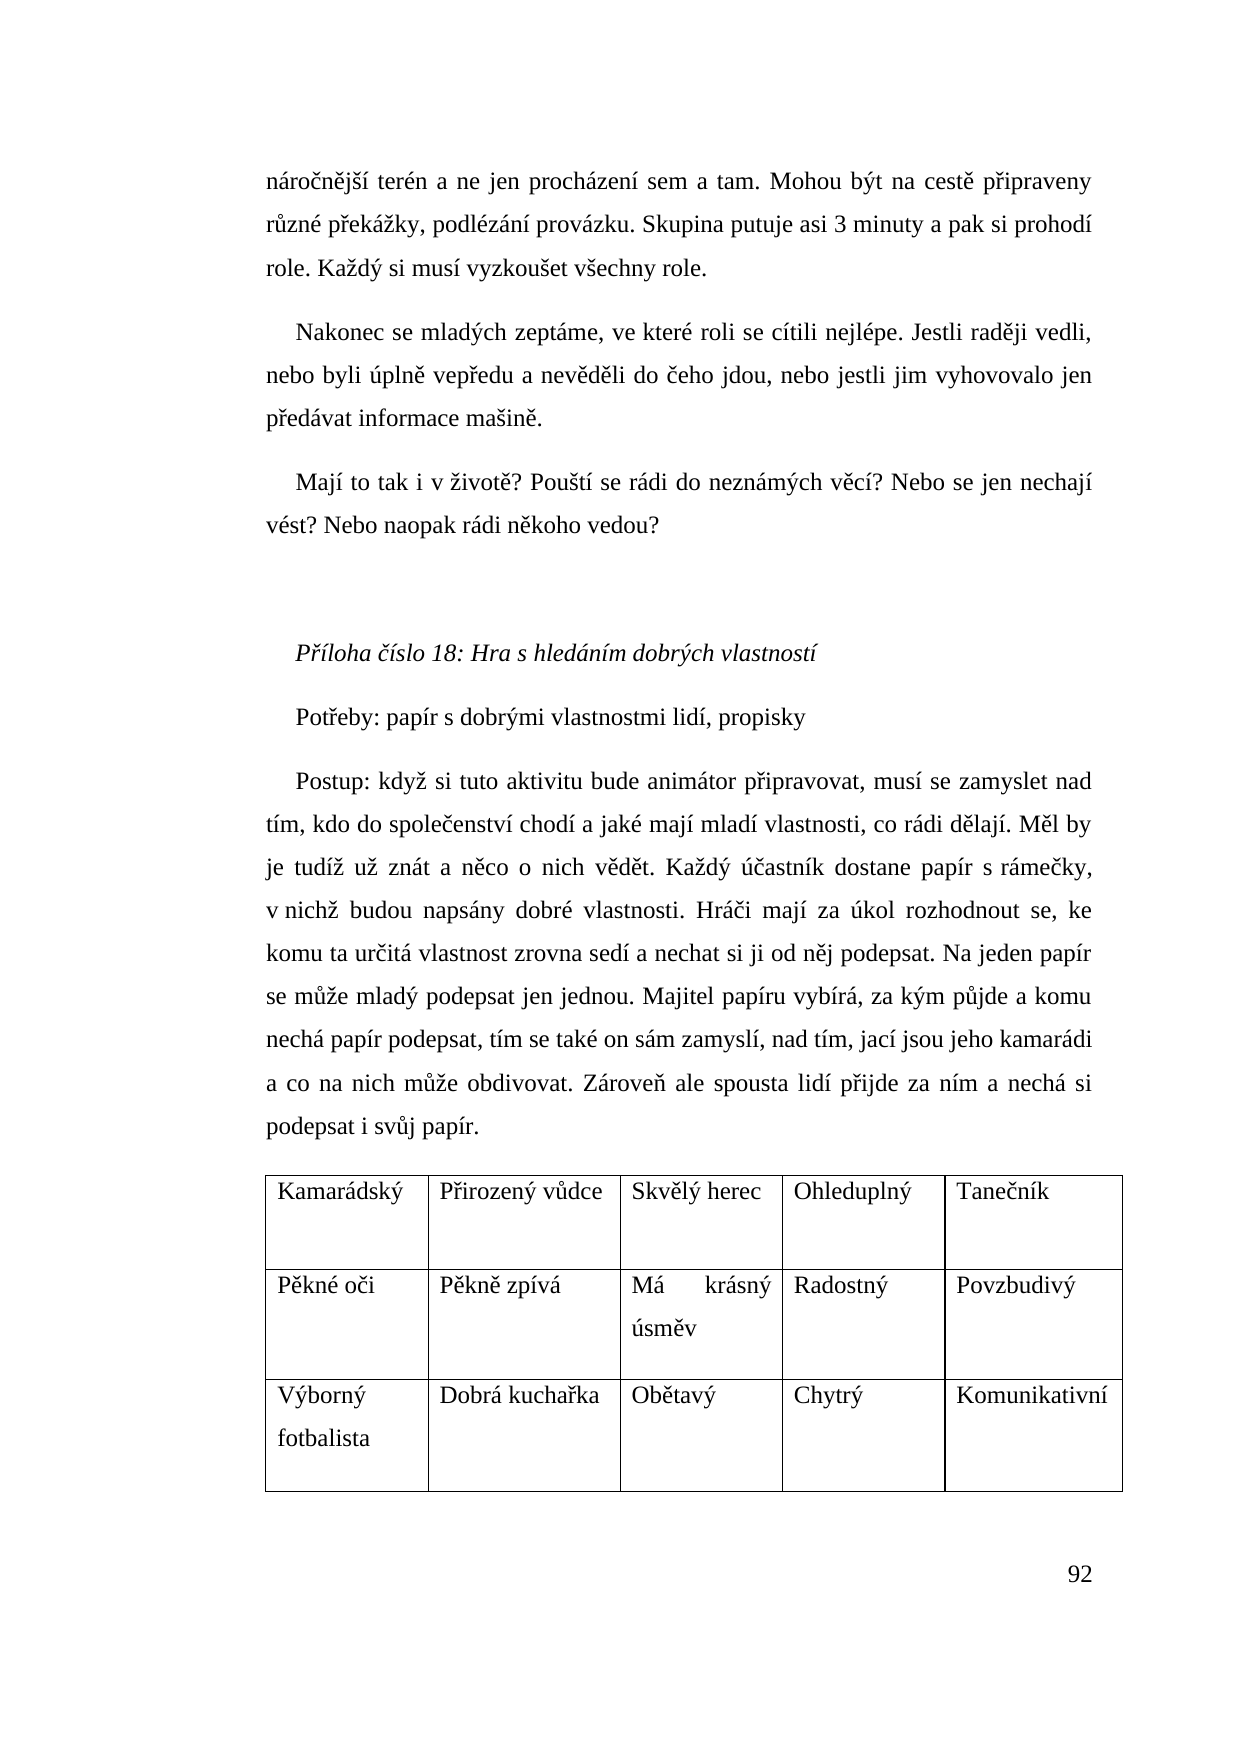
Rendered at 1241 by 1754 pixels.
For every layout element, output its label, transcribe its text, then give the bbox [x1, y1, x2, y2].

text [266, 166, 1093, 281]
text Nakonec se mladých zeptáme, ve které roli se cítili nejlépe. Jestli raději vedli, nebo byli úplně vepředu a nevěděli do čeho jdou, nebo jestli jim vyhovovalo jen předávat informace mašině. [266, 317, 1093, 432]
text Postup: když si tuto aktivitu bude animátor připravovat, musí se zamyslet nad tím, kdo do společenství chodí a jaké mají mladí vlastnosti, co rádi dělají. Měl by je tudíž už znát a něco o nich vědět. Každý účastník dostane papír s rámečky, v nichž budou napsány dobré vlastnosti. Hráči mají za úkol rozhodnout se, ke komu ta určitá vlastnost zrovna sedí a nechat si ji od něj podepsat. Na jeden papír se může mladý podepsat jen jednou. Majitel papíru vybírá, za kým půjde a komu nechá papír podepsat, tím se také on sám zamyslí, nad tím, jací jsou jeho kamarádi a co na nich může obdivovat. Zároveň ale spousta lidí přijde za ním a nechá si podepsat i svůj papír. [266, 766, 1093, 1139]
table_cell Obětavý [621, 1380, 782, 1491]
text Příloha číslo 18: Hra s hledáním dobrých vlastností [221, 638, 1093, 667]
table_header Skvělý herec [621, 1176, 782, 1269]
table_cell Radostný [783, 1270, 944, 1379]
table_cell Výborný fotbalista [266, 1380, 428, 1491]
table_cell Pěkně zpívá [429, 1270, 620, 1379]
table_header Kamarádský [266, 1176, 428, 1269]
table_header Přirozený vůdce [429, 1176, 620, 1269]
table_header Ohleduplný [783, 1176, 944, 1269]
table_cell Dobrá kuchařka [429, 1380, 620, 1491]
table_cell Povzbudivý [946, 1270, 1122, 1379]
text Potřeby: papír s dobrými vlastnostmi lidí, propisky [266, 702, 1093, 731]
table_cell Komunikativní [946, 1380, 1122, 1491]
text Mají to tak i v životě? Pouští se rádi do neznámých věcí? Nebo se jen nechají vést? Nebo naopak rádi někoho vedou? [266, 467, 1093, 539]
table_cell Chytrý [783, 1380, 944, 1491]
table_cell Má krásný úsměv [621, 1270, 782, 1379]
table_cell Pěkné oči [266, 1270, 428, 1379]
table_header Tanečník [946, 1176, 1122, 1269]
